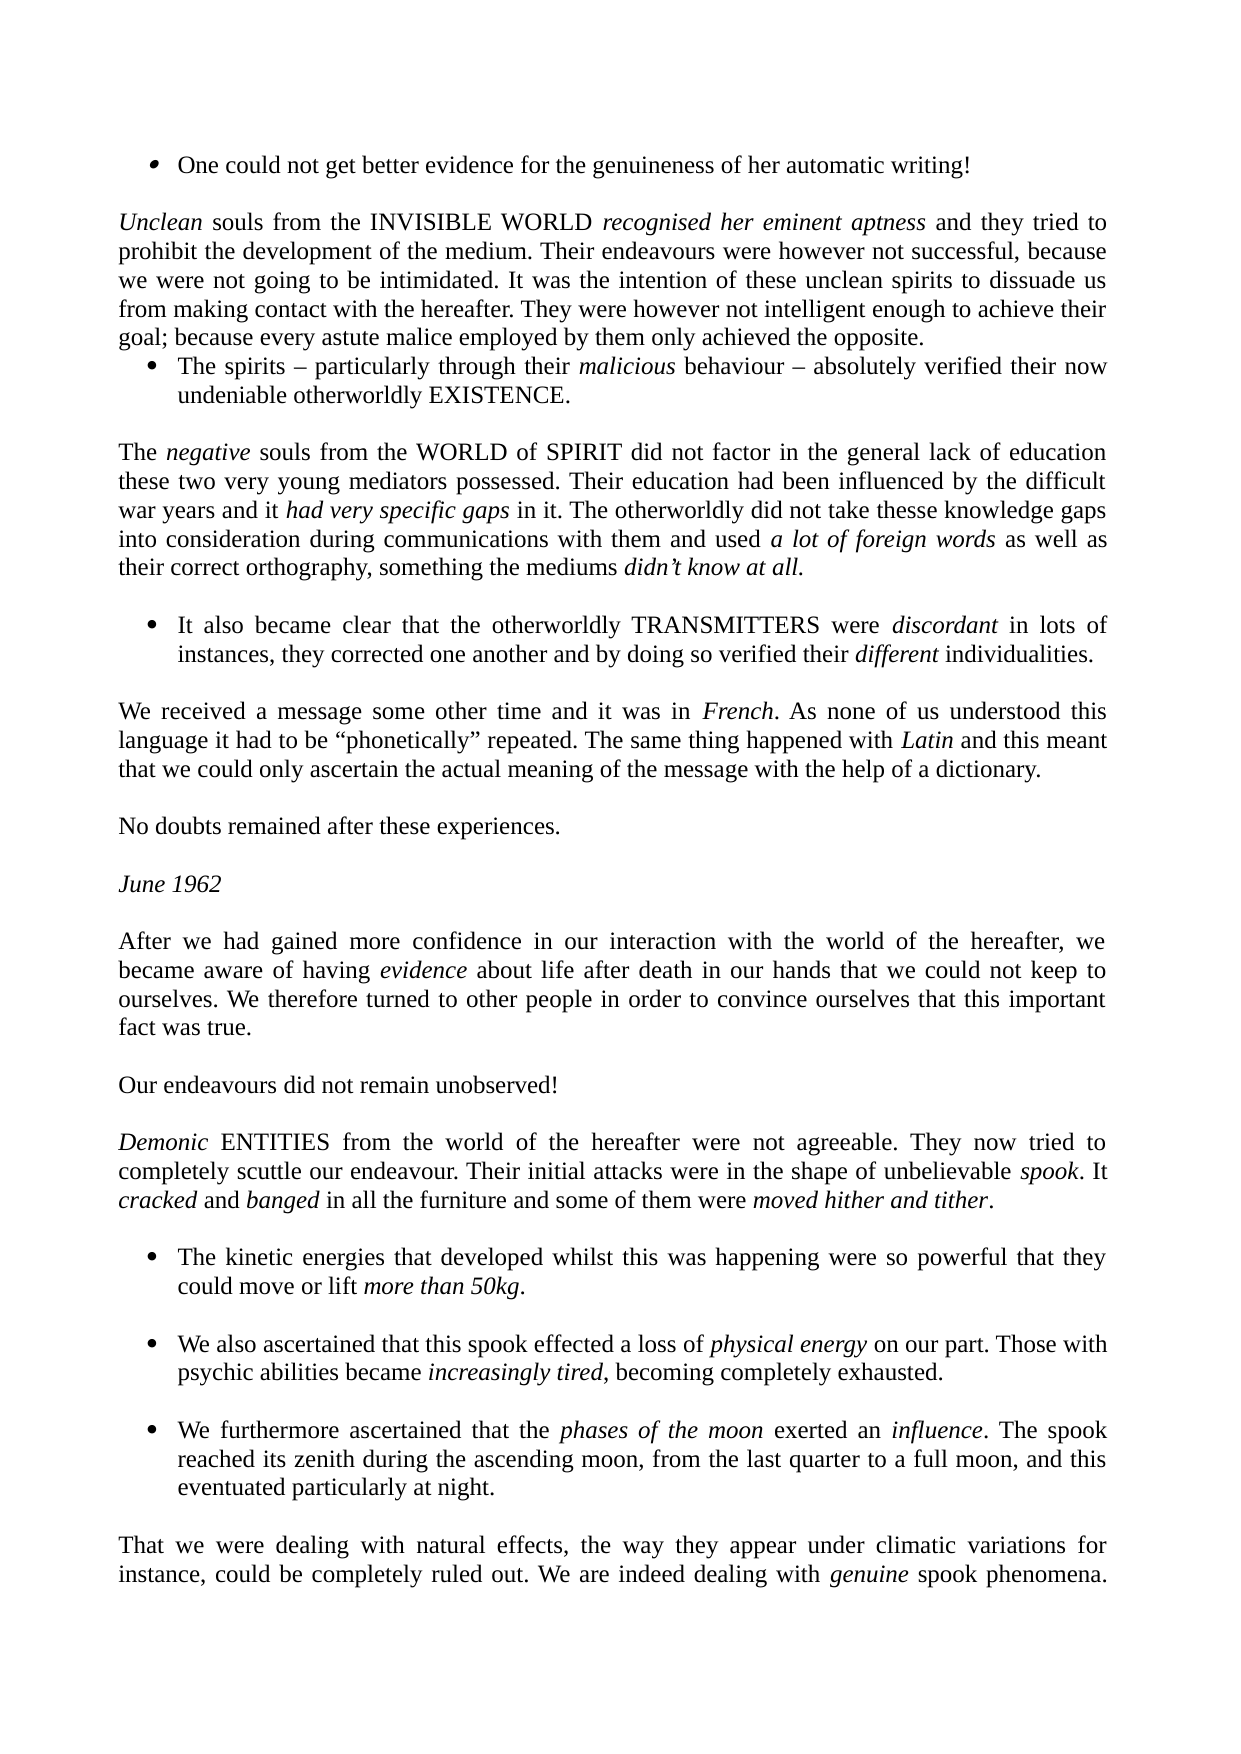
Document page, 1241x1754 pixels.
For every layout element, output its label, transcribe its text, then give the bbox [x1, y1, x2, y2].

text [118, 1530, 1107, 1587]
list One could not get better evidence for the genuineness of her automatic writing! [148, 150, 1107, 179]
text Demonic ENTITIES from the world of the hereafter were not agreeable. They now tried to completely scuttle our endeavour. Their initial attacks were in the shape of unbelievable spook. It cracked and banged in all the furniture and some of them were moved hither and tither. [118, 1127, 1107, 1214]
text No doubts remained after these experiences. [118, 811, 1107, 840]
text The negative souls from the WORLD of SPIRIT did not factor in the general lack of education these two very young mediators possessed. Their education had been influenced by the difficult war years and it had very specific gaps in it. The otherworldly did not take thesse knowledge gaps into consideration during communications with them and used a lot of foreign words as well as their correct orthography, something the mediums didn’t know at all. [118, 437, 1107, 581]
text After we had gained more confidence in our interaction with the world of the hereafter, we became aware of having evidence about life after death in our hands that we could not keep to ourselves. We therefore turned to other people in order to convince ourselves that this important fact was true. [118, 926, 1107, 1041]
text Unclean souls from the INVISIBLE WORLD recognised her eminent aptness and they tried to prohibit the development of the medium. Their endeavours were however not successful, because we were not going to be intimidated. It was the intention of these unclean spirits to dissuade us from making contact with the hereafter. They were however not intelligent enough to achieve their goal; because every astute malice employed by them only achieved the opposite. [118, 207, 1107, 351]
text We received a message some other time and it was in French. As none of us understood this language it had to be “phonetically” repeated. The same thing happened with Latin and this meant that we could only ascertain the actual meaning of the message with the help of a dictionary. [118, 696, 1107, 782]
list It also became clear that the otherworldly TRANSMITTERS were discordant in lots of instances, they corrected one another and by doing so verified their different individualities. [148, 610, 1107, 667]
list The kinetic energies that developed whilst this was happening were so powerful that they could move or lift more than 50kg. [148, 1242, 1107, 1300]
list We furthermore ascertained that the phases of the moon exerted an influence. The spook reached its zenith during the ascending moon, from the last quarter to a full moon, and this eventuated particularly at night. [148, 1415, 1107, 1501]
list The spirits – particularly through their malicious behaviour – absolutely verified their now undeniable otherworldly EXISTENCE. [148, 351, 1107, 409]
list We also ascertained that this spook effected a loss of physical energy on our part. Those with psychic abilities became increasingly tired, becoming completely exhausted. [148, 1329, 1107, 1386]
text Our endeavours did not remain unobserved! [118, 1070, 1107, 1099]
text June 1962 [118, 869, 1107, 897]
